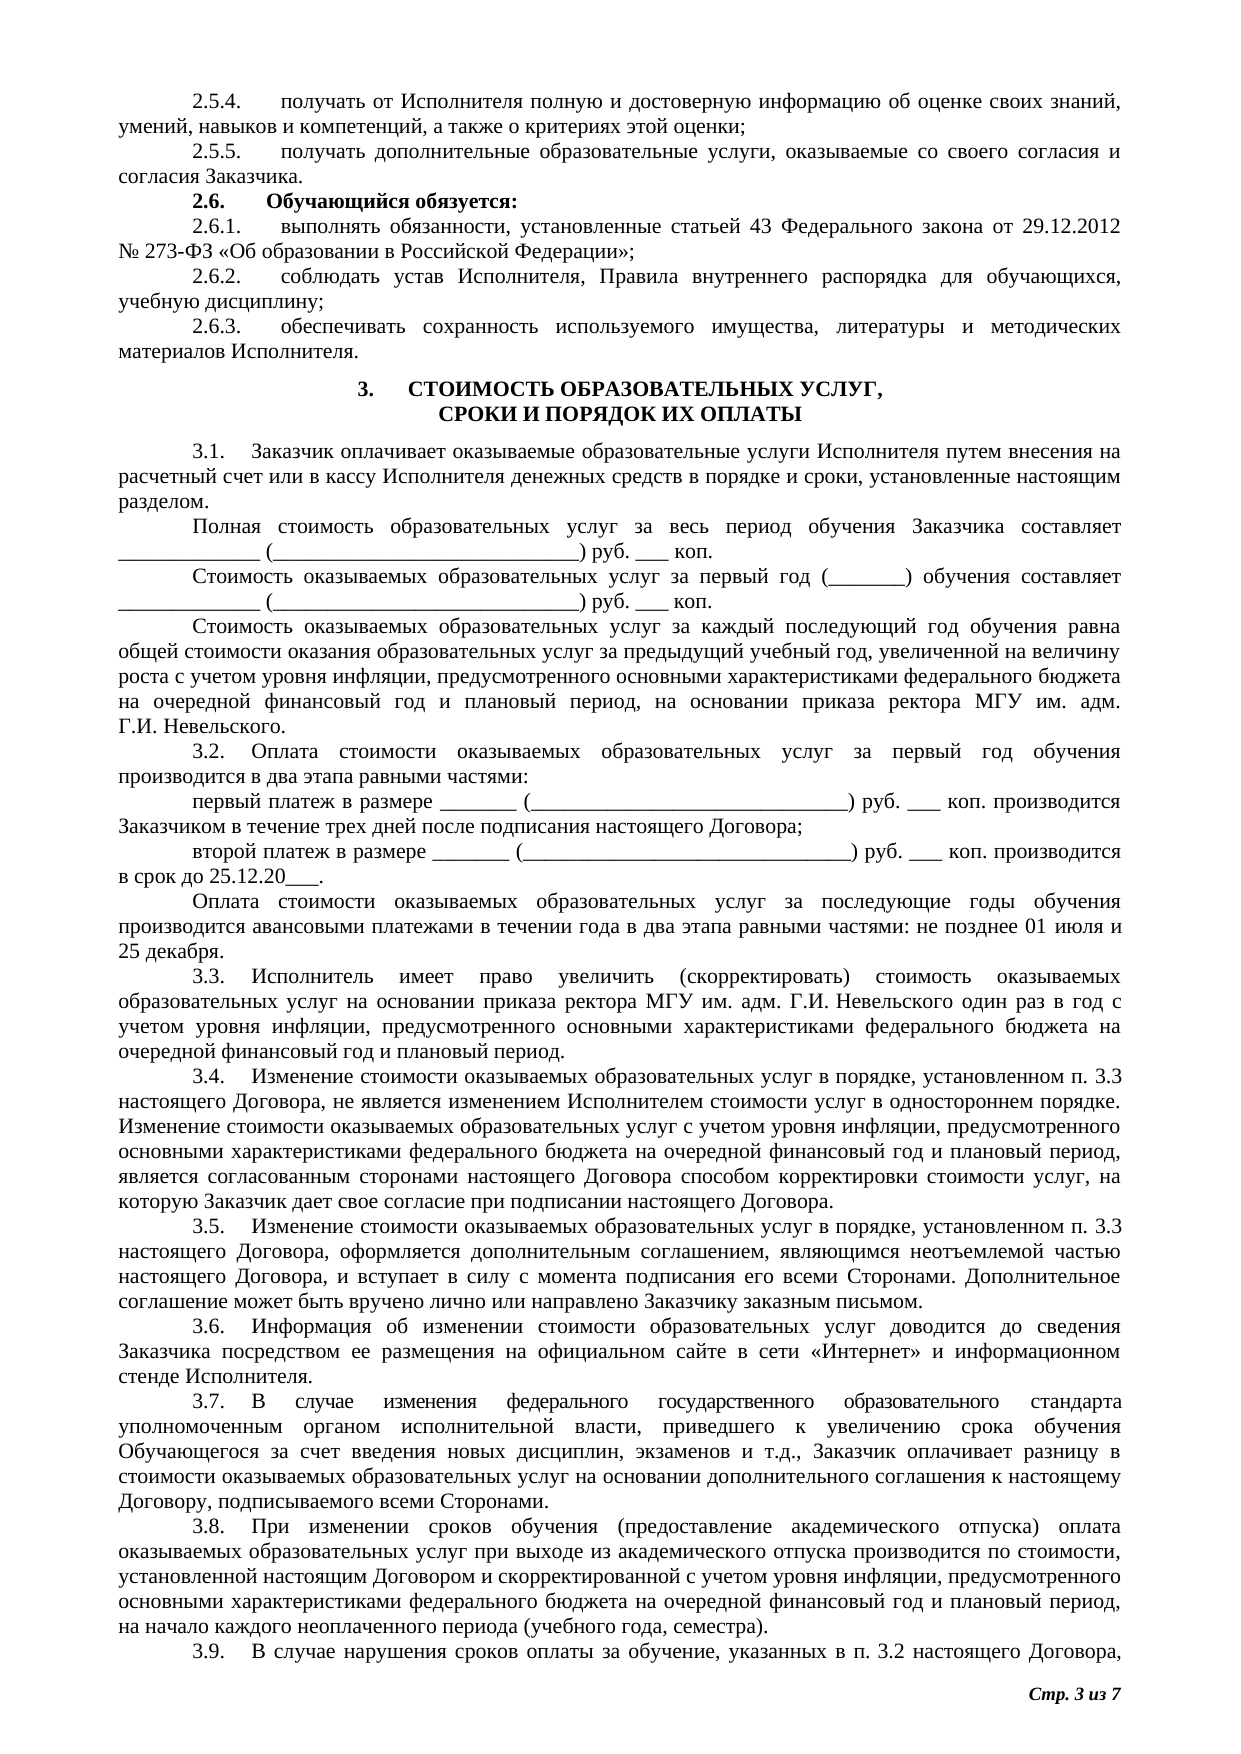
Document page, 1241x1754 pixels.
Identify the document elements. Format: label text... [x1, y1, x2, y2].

list Оплата стоимости оказываемых образовательных услуг за последующие годы обучения производится авансовыми платежами в течении года в два этапа равными частями: не позднее 01 июля и 25 декабря. [118, 889, 1122, 964]
list получать от Исполнителя полную и достоверную информацию об оценке своих знаний, умений, навыков и компетенций, а также о критериях этой оценки; [118, 89, 1122, 139]
list выполнять обязанности, установленные статьей 43 Федерального закона от 29.12.2012 № 273-ФЗ «Об образовании в Российской Федерации»; [118, 214, 1122, 264]
list 3.2. Оплата стоимости оказываемых образовательных услуг за первый год обучения производится в два этапа равными частями: [118, 739, 1122, 789]
text Стоимость оказываемых образовательных услуг за первый год (_______) обучения составляет _____________ (____________________________) руб. ___ коп. [118, 564, 1122, 614]
list СТОИМОСТЬ ОБРАЗОВАТЕЛЬНЫХ УСЛУГ, [118, 376, 1122, 401]
list соблюдать устав Исполнителя, Правила внутреннего распорядка для обучающихся, учебную дисциплину; [118, 264, 1122, 314]
list Исполнитель имеет право увеличить (скорректировать) стоимость оказываемых образовательных услуг на основании приказа ректора МГУ им. адм. Г.И. Невельского один раз в год с учетом уровня инфляции, предусмотренного основными характеристиками федерального бюджета на очередной финансовый год и плановый период. [118, 964, 1122, 1064]
list Полная стоимость образовательных услуг за весь период обучения Заказчика составляет _____________ (____________________________) руб. ___ коп. [118, 514, 1122, 564]
list второй платеж в размере _______ (______________________________) руб. ___ коп. производится в срок до 25.12.20___. [118, 839, 1122, 889]
text СРОКИ И ПОРЯДОК ИХ ОПЛАТЫ [118, 401, 1122, 426]
list 3.1. Заказчик оплачивает оказываемые образовательные услуги Исполнителя путем внесения на расчетный счет или в кассу Исполнителя денежных средств в порядке и сроки, установленные настоящим разделом. [118, 439, 1122, 514]
list обеспечивать сохранность используемого имущества, литературы и методических материалов Исполнителя. [118, 314, 1122, 364]
list Обучающийся обязуется: [118, 189, 1122, 214]
list Изменение стоимости оказываемых образовательных услуг в порядке, установленном п. 3.3 настоящего Договора, не является изменением Исполнителем стоимости услуг в одностороннем порядке. Изменение стоимости оказываемых образовательных услуг с учетом уровня инфляции, предусмотренного основными характеристиками федерального бюджета на очередной финансовый год и плановый период, является согласованным сторонами настоящего Договора способом корректировки стоимости услуг, на которую Заказчик дает свое согласие при подписании настоящего Договора. [118, 1064, 1122, 1214]
list получать дополнительные образовательные услуги, оказываемые со своего согласия и согласия Заказчика. [118, 139, 1122, 189]
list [118, 1639, 1122, 1664]
list Стоимость оказываемых образовательных услуг за каждый последующий год обучения равна общей стоимости оказания образовательных услуг за предыдущий учебный год, увеличенной на величину роста с учетом уровня инфляции, предусмотренного основными характеристиками федерального бюджета на очередной финансовый год и плановый период, на основании приказа ректора МГУ им. адм. Г.И. Невельского. [118, 614, 1122, 739]
list первый платеж в размере _______ (_____________________________) руб. ___ коп. производится Заказчиком в течение трех дней после подписания настоящего Договора; [118, 789, 1122, 839]
list При изменении сроков обучения (предоставление академического отпуска) оплата оказываемых образовательных услуг при выходе из академического отпуска производится по стоимости, установленной настоящим Договором и скорректированной с учетом уровня инфляции, предусмотренного основными характеристиками федерального бюджета на очередной финансовый год и плановый период, на начало каждого неоплаченного периода (учебного года, семестра). [118, 1514, 1122, 1639]
list В случае изменения федерального государственного образовательного стандарта уполномоченным органом исполнительной власти, приведшего к увеличению срока обучения Обучающегося за счет введения новых дисциплин, экзаменов и т.д., Заказчик оплачивает разницу в стоимости оказываемых образовательных услуг на основании дополнительного соглашения к настоящему Договору, подписываемого всеми Сторонами. [118, 1389, 1122, 1514]
list Информация об изменении стоимости образовательных услуг доводится до сведения Заказчика посредством ее размещения на официальном сайте в сети «Интернет» и информационном стенде Исполнителя. [118, 1314, 1122, 1389]
list Изменение стоимости оказываемых образовательных услуг в порядке, установленном п. 3.3 настоящего Договора, оформляется дополнительным соглашением, являющимся неотъемлемой частью настоящего Договора, и вступает в силу с момента подписания его всеми Сторонами. Дополнительное соглашение может быть вручено лично или направлено Заказчику заказным письмом. [118, 1214, 1122, 1314]
